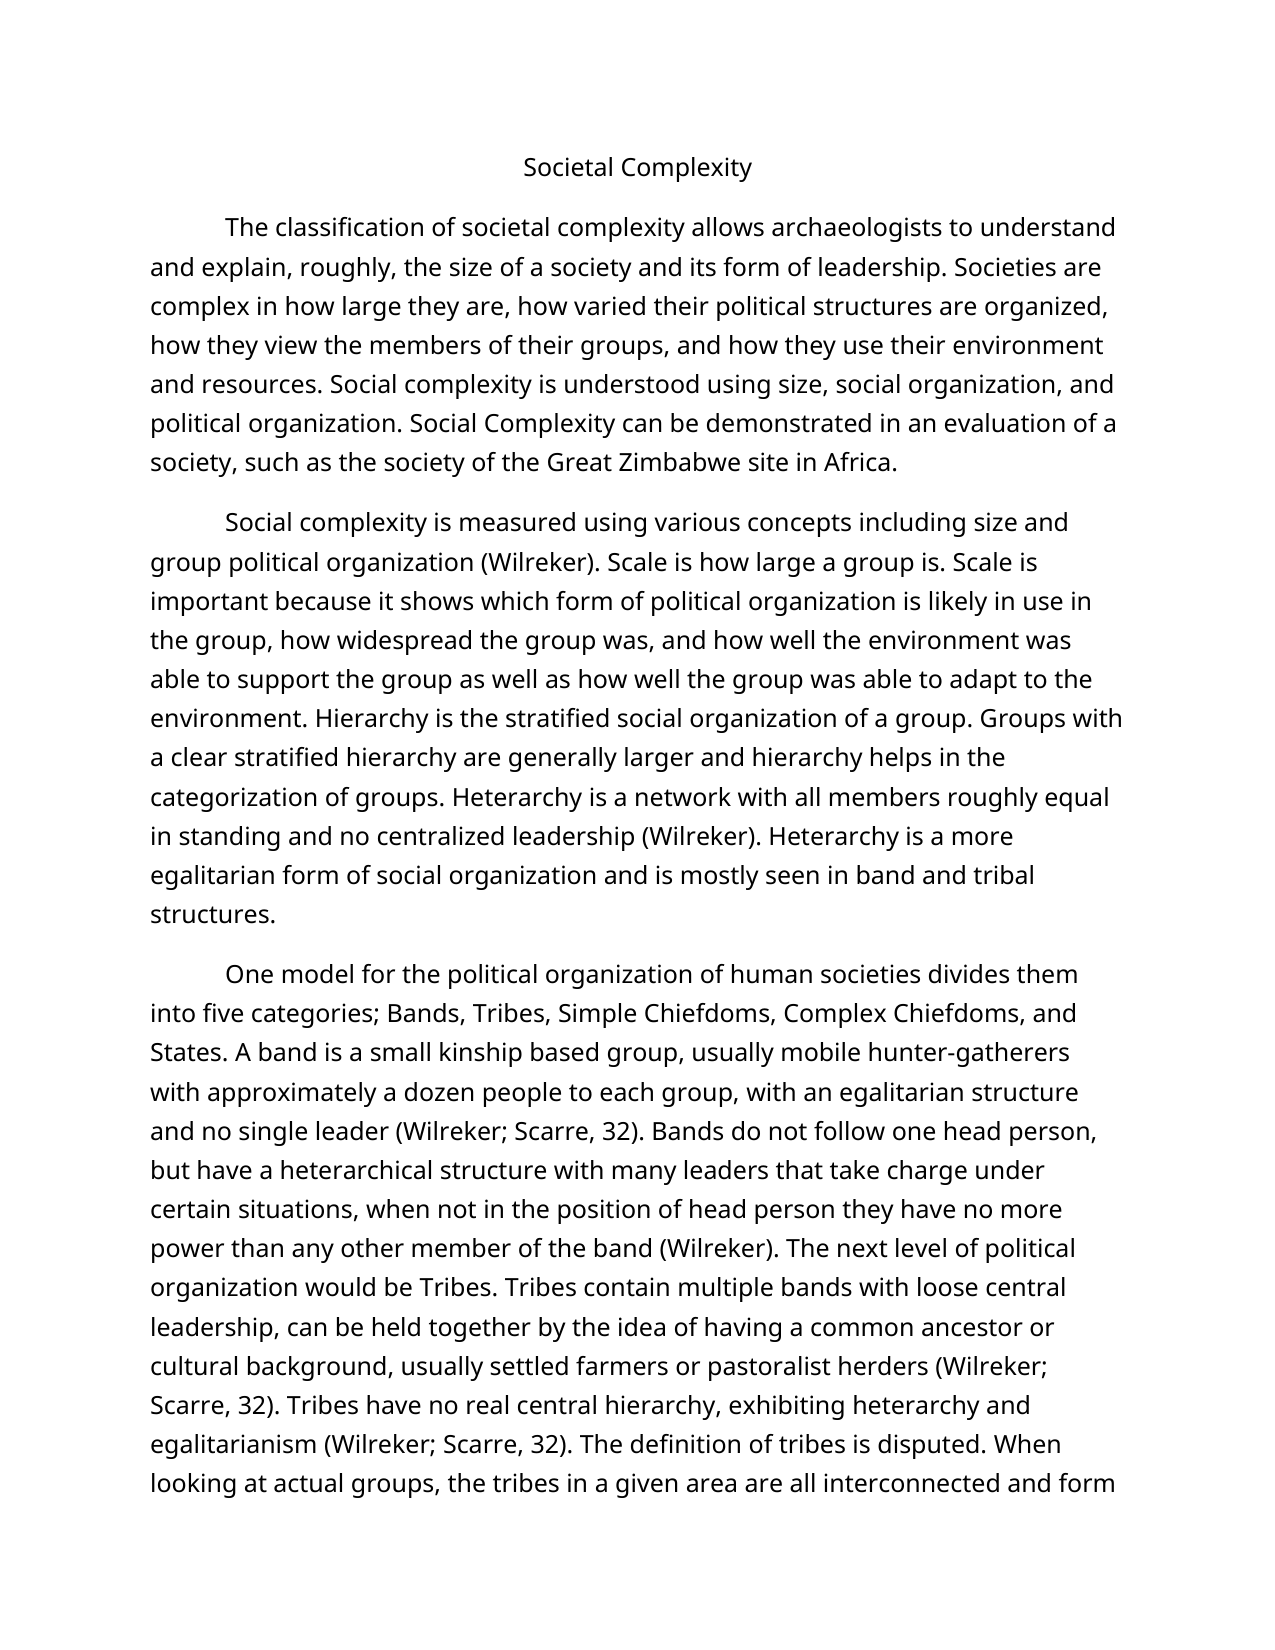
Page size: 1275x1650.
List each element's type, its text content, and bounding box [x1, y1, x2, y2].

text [150, 957, 1125, 1500]
text Societal Complexity [150, 150, 1125, 184]
text Social complexity is measured using various concepts including size and group political organization (Wilreker). Scale is how large a group is. Scale is important because it shows which form of political organization is likely in use in the group, how widespread the group was, and how well the environment was able to support the group as well as how well the group was able to adapt to the environment. Hierarchy is the stratified social organization of a group. Groups with a clear stratified hierarchy are generally larger and hierarchy helps in the categorization of groups. Heterarchy is a network with all members roughly equal in standing and no centralized leadership (Wilreker). Heterarchy is a more egalitarian form of social organization and is mostly seen in band and tribal structures. [150, 505, 1125, 931]
text The classification of societal complexity allows archaeologists to understand and explain, roughly, the size of a society and its form of leadership. Societies are complex in how large they are, how varied their political structures are organized, how they view the members of their groups, and how they use their environment and resources. Social complexity is understood using size, social organization, and political organization. Social Complexity can be demonstrated in an evaluation of a society, such as the society of the Great Zimbabwe site in Africa. [150, 210, 1125, 479]
